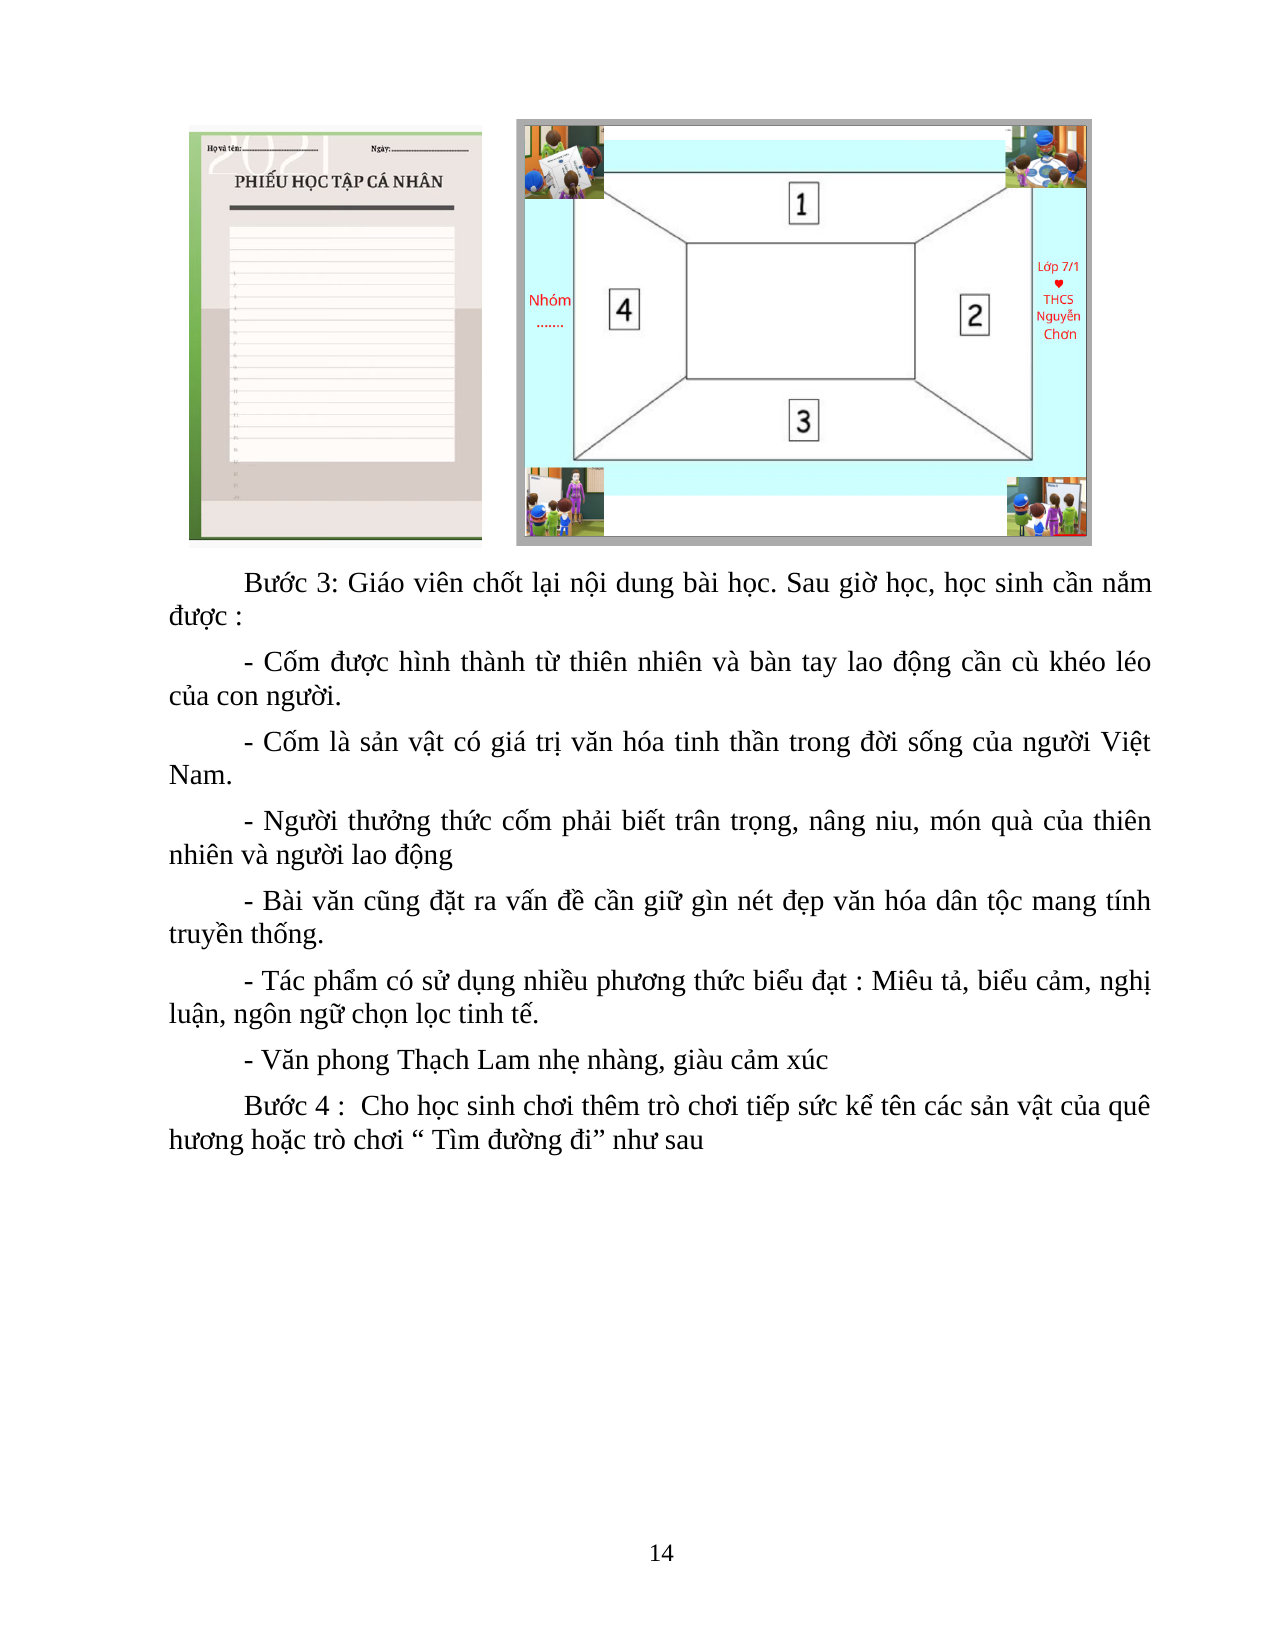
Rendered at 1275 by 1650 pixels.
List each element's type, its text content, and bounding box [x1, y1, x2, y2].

text - Bài văn cũng đặt ra vấn đề cần giữ gìn nét đẹp văn hóa dân tộc mang tính truyền thống. [169, 883, 1153, 950]
text - Cốm được hình thành từ thiên nhiên và bàn tay lao động cần cù khéo léo của con người. [169, 644, 1153, 711]
picture [516, 119, 1092, 546]
text - Tác phẩm có sử dụng nhiều phương thức biểu đạt : Miêu tả, biểu cảm, nghị luận, ngôn ngữ chọn lọc tinh tế. [169, 963, 1153, 1030]
table_header [505, 119, 1092, 565]
text - Văn phong Thạch Lam nhẹ nhàng, giàu cảm xúc [169, 1042, 1153, 1076]
table_header [169, 119, 505, 565]
text Bước 4 : Cho học sinh chơi thêm trò chơi tiếp sức kể tên các sản vật của quê hương hoặc trò chơi “ Tìm đường đi” như sau [169, 1088, 1153, 1155]
text Bước 3: Giáo viên chốt lại nội dung bài học. Sau giờ học, học sinh cần nắm được : [169, 565, 1153, 632]
text - Cốm là sản vật có giá trị văn hóa tinh thần trong đời sống của người Việt Nam. [169, 724, 1153, 791]
text - Người thưởng thức cốm phải biết trân trọng, nâng niu, món quà của thiên nhiên và người lao động [169, 803, 1153, 871]
picture [180, 119, 498, 553]
